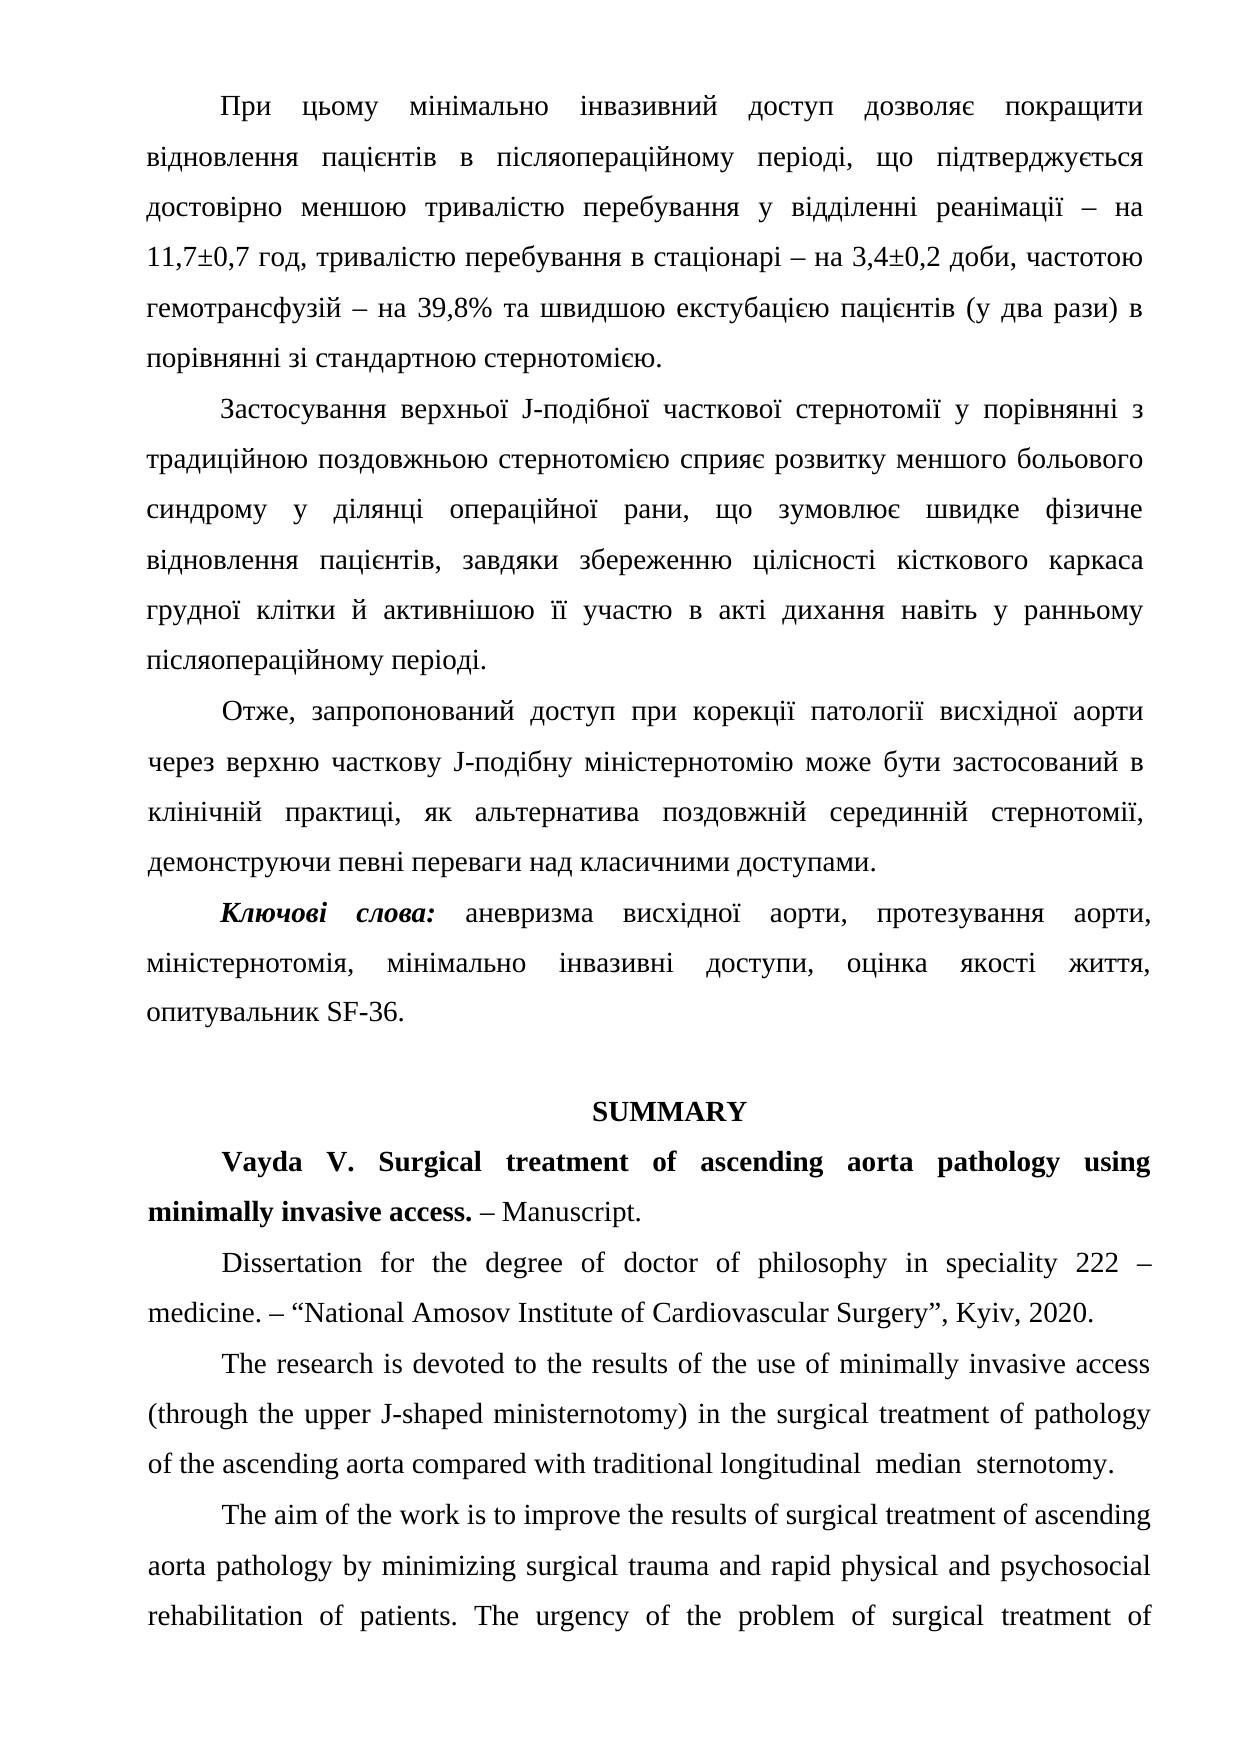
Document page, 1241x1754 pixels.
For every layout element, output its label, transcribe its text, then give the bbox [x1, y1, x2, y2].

text При цьому мінімально інвазивний доступ дозволяє покращити відновлення пацієнтів в післяопераційному періоді, що підтверджується достовірно меншою тривалістю перебування у відділенні реанімації – на 11,7±0,7 год, тривалістю перебування в стаціонарі – на 3,4±0,2 доби, частотою гемотрансфузій – на 39,8% та швидшою екстубацією пацієнтів (у два рази) в порівнянні зі стандартною стернотомією. [146, 88, 1144, 374]
text Dissertation for the degree of doctor of philosophy in speciality 222 – medicine. – “National Amosov Institute of Cardiovascular Surgery”, Kyiv, 2020. [148, 1245, 1152, 1329]
text Vayda V. Surgical treatment of ascending aorta pathology using minimally invasive access. – Manuscript. [148, 1144, 1152, 1227]
text SUMMARY [146, 1094, 1152, 1127]
text Отже, запропонований доступ при корекції патології висхідної аорти через верхню часткову J-подібну міністернотомію може бути застосований в клінічній практиці, як альтернатива поздовжній серединній стернотомії, демонструючи певні переваги над класичними доступами. [148, 693, 1144, 878]
text Ключові слова: аневризма висхідної аорти, протезування аорти, міністернотомія, мінімально інвазивні доступи, оцінка якості життя, опитувальник SF-36. [146, 895, 1152, 1028]
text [148, 1497, 1152, 1632]
text Застосування верхньої J-подібної часткової стернотомії у порівнянні з традиційною поздовжньою стернотомією сприяє розвитку меншого больового синдрому у ділянці операційної рани, що зумовлює швидке фізичне відновлення пацієнтів, завдяки збереженню цілісності кісткового каркаса грудної клітки й активнішою її участю в акті дихання навіть у ранньому післяопераційному періоді. [146, 391, 1144, 676]
text The research is devoted to the results of the use of minimally invasive access (through the upper J-shaped ministernotomy) in the surgical treatment of pathology of the ascending aorta compared with traditional longitudinal median sternotomy. [148, 1346, 1152, 1480]
